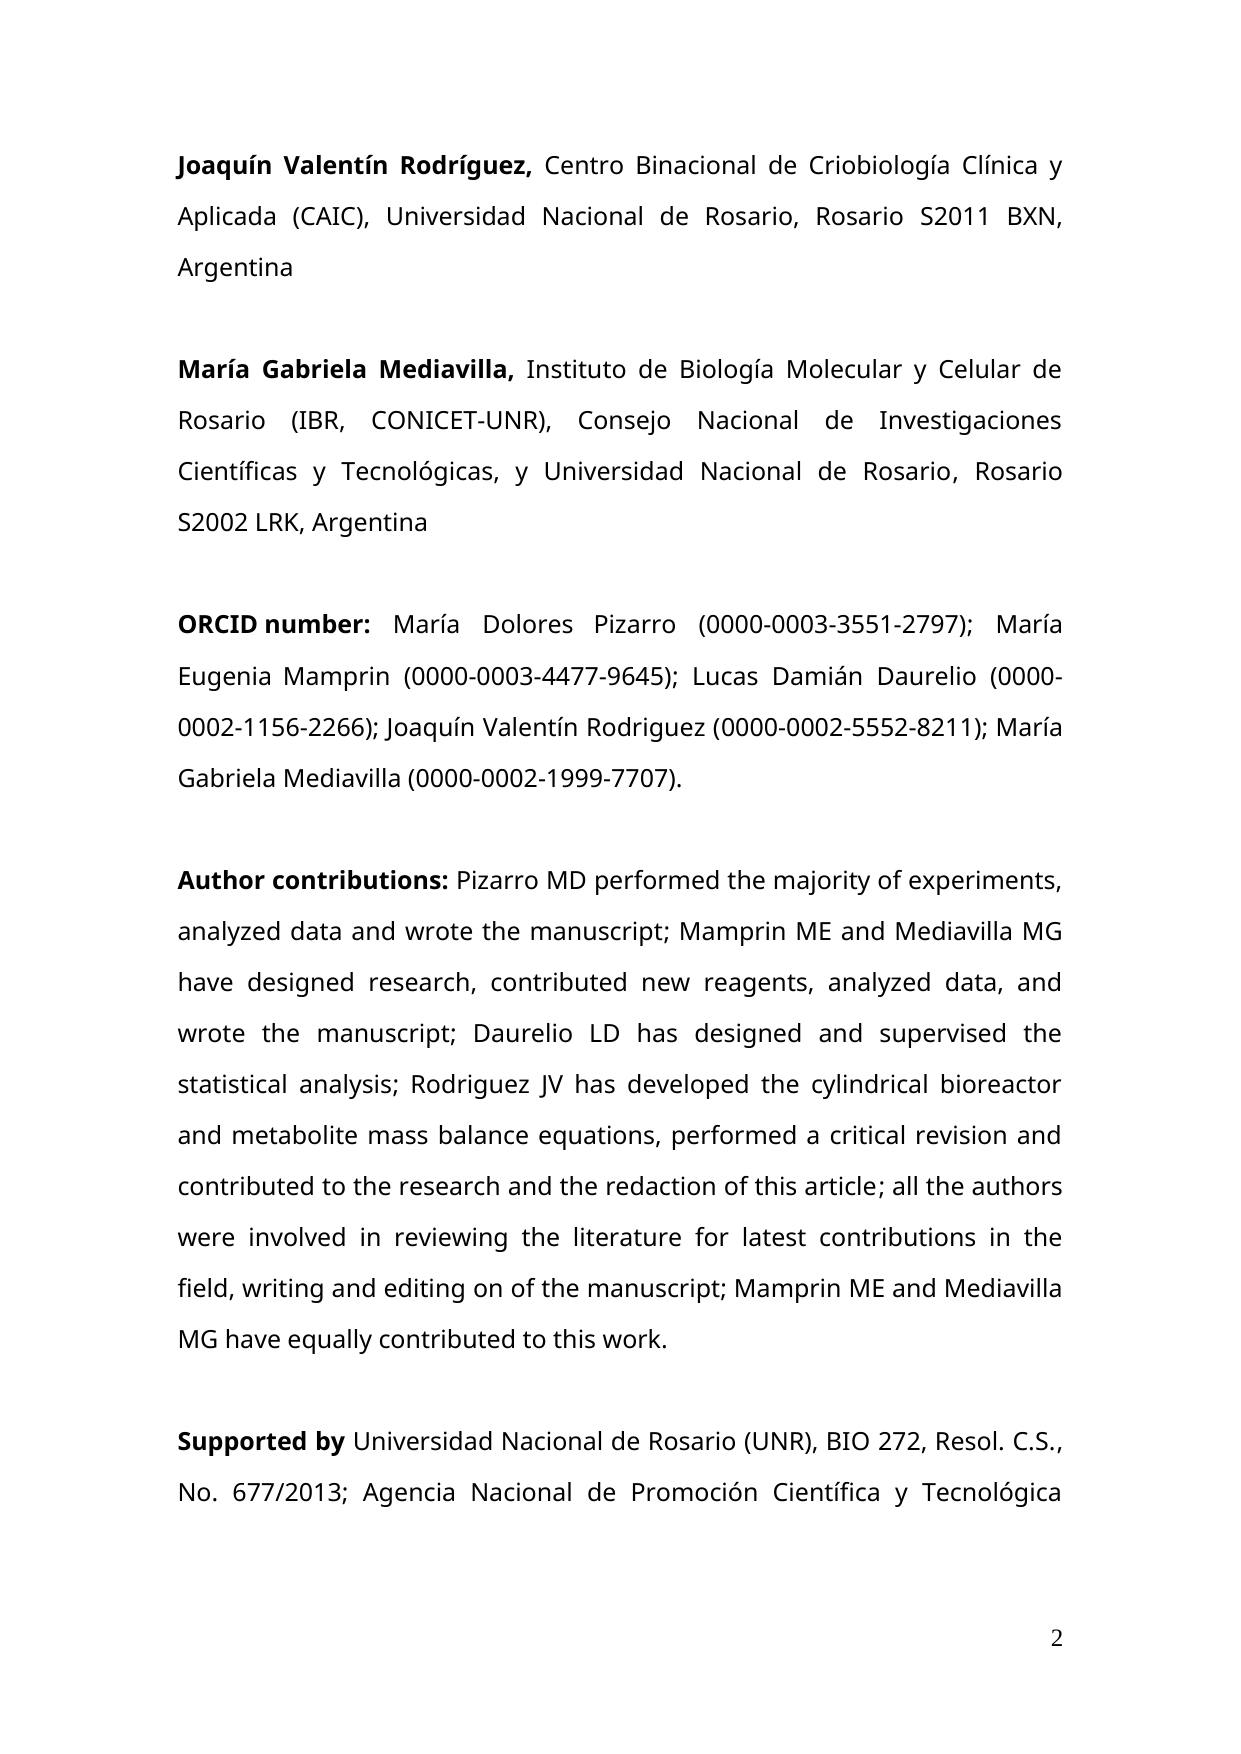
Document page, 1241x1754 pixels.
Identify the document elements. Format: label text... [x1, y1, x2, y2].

text Author contributions: Pizarro MD performed the majority of experiments, analyzed data and wrote the manuscript; Mamprin ME and Mediavilla MG have designed research, contributed new reagents, analyzed data, and wrote the manuscript; Daurelio LD has designed and supervised the statistical analysis; Rodriguez JV has developed the cylindrical bioreactor and metabolite mass balance equations, performed a critical revision and contributed to the research and the redaction of this article; all the authors were involved in reviewing the literature for latest contributions in the field, writing and editing on of the manuscript; Mamprin ME and Mediavilla MG have equally contributed to this work. [177, 862, 1063, 1356]
text ORCID number: María Dolores Pizarro (0000-0003-3551-2797); María Eugenia Mamprin (0000-0003-4477-9645); Lucas Damián Daurelio (0000-0002-1156-2266); Joaquín Valentín Rodriguez (0000-0002-5552-8211); María Gabriela Mediavilla (0000-0002-1999-7707). [177, 607, 1063, 794]
text Joaquín Valentín Rodríguez, Centro Binacional de Criobiología Clínica y Aplicada (CAIC), Universidad Nacional de Rosario, Rosario S2011 BXN, Argentina [177, 148, 1063, 284]
text María Gabriela Mediavilla, Instituto de Biología Molecular y Celular de Rosario (IBR, CONICET-UNR), Consejo Nacional de Investigaciones Científicas y Tecnológicas, y Universidad Nacional de Rosario, Rosario S2002 LRK, Argentina [177, 352, 1063, 539]
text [177, 1424, 1063, 1509]
